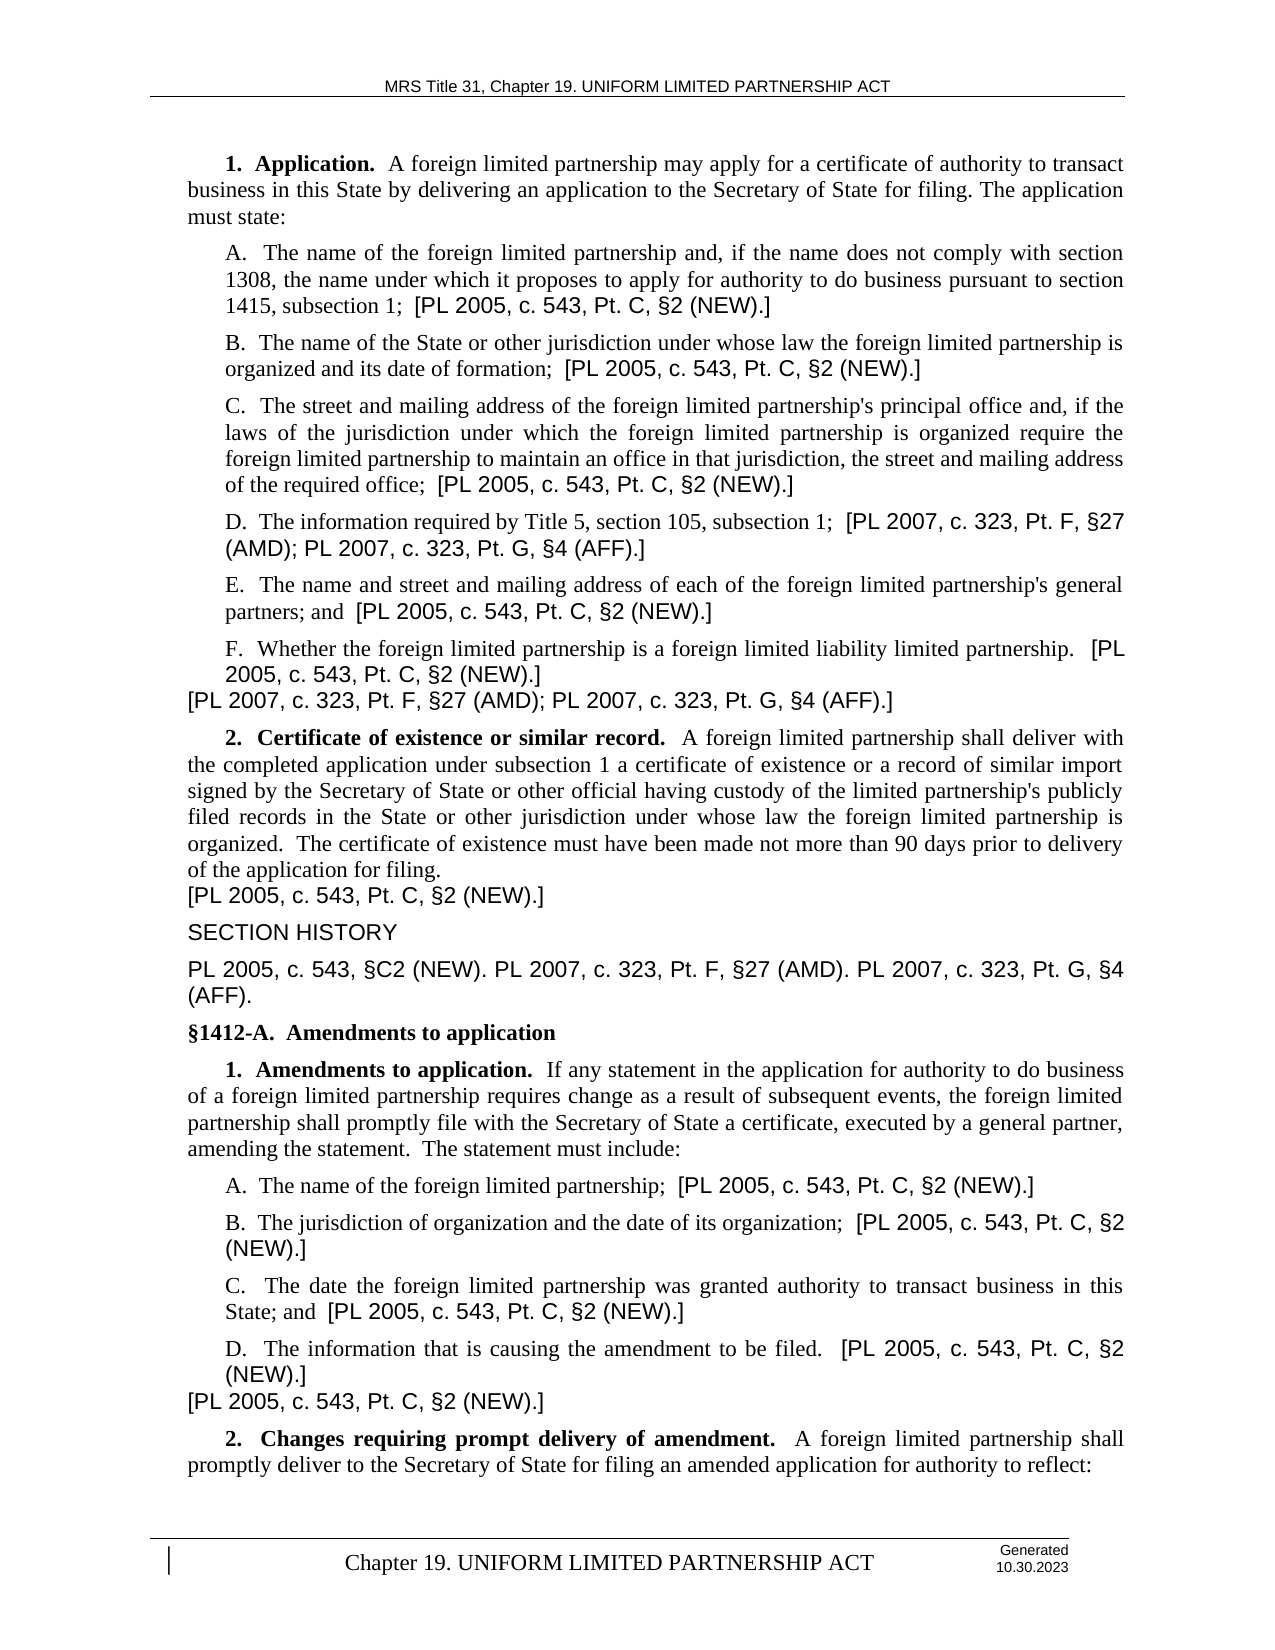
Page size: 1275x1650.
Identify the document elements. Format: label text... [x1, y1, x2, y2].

text 1. Application. A foreign limited partnership may apply for a certificate of authority to transact business in this State by delivering an application to the Secretary of State for filing. The application must state: [187, 150, 1125, 229]
text [PL 2005, c. 543, Pt. C, §2 (NEW).] [187, 882, 1125, 909]
text 2. Changes requiring prompt delivery of amendment. A foreign limited partnership shall promptly deliver to the Secretary of State for filing an amended application for authority to reflect: [187, 1424, 1125, 1477]
text C. The date the foreign limited partnership was granted authority to transact business in this State; and [PL 2005, c. 543, Pt. C, §2 (NEW).] [225, 1272, 1125, 1324]
text 1. Amendments to application. If any statement in the application for authority to do business of a foreign limited partnership requires change as a result of subsequent events, the foreign limited partnership shall promptly file with the Secretary of State a certificate, executed by a general partner, amending the statement. The statement must include: [187, 1056, 1125, 1161]
text E. The name and street and mailing address of each of the foreign limited partnership's general partners; and [PL 2005, c. 543, Pt. C, §2 (NEW).] [225, 571, 1125, 624]
text 2. Certificate of existence or similar record. A foreign limited partnership shall deliver with the completed application under subsection 1 a certificate of existence or a record of similar import signed by the Secretary of State or other official having custody of the limited partnership's publicly filed records in the State or other jurisdiction under whose law the foreign limited partnership is organized. The certificate of existence must have been made not more than 90 days prior to delivery of the application for filing. [187, 724, 1125, 882]
text A. The name of the foreign limited partnership; [PL 2005, c. 543, Pt. C, §2 (NEW).] [225, 1172, 1125, 1198]
text PL 2005, c. 543, §C2 (NEW). PL 2007, c. 323, Pt. F, §27 (AMD). PL 2007, c. 323, Pt. G, §4 (AFF). [187, 956, 1125, 1009]
text C. The street and mailing address of the foreign limited partnership's principal office and, if the laws of the jurisdiction under which the foreign limited partnership is organized require the foreign limited partnership to maintain an office in that jurisdiction, the street and mailing address of the required office; [PL 2005, c. 543, Pt. C, §2 (NEW).] [225, 392, 1125, 498]
text [PL 2007, c. 323, Pt. F, §27 (AMD); PL 2007, c. 323, Pt. G, §4 (AFF).] [187, 687, 1125, 714]
text [PL 2005, c. 543, Pt. C, §2 (NEW).] [187, 1388, 1125, 1414]
text B. The name of the State or other jurisdiction under whose law the foreign limited partnership is organized and its date of formation; [PL 2005, c. 543, Pt. C, §2 (NEW).] [225, 329, 1125, 382]
text B. The jurisdiction of organization and the date of its organization; [PL 2005, c. 543, Pt. C, §2 (NEW).] [225, 1208, 1125, 1261]
text A. The name of the foreign limited partnership and, if the name does not comply with section 1308, the name under which it proposes to apply for authority to do business pursuant to section 1415, subsection 1; [PL 2005, c. 543, Pt. C, §2 (NEW).] [225, 239, 1125, 319]
text F. Whether the foreign limited partnership is a foreign limited liability limited partnership. [PL 2005, c. 543, Pt. C, §2 (NEW).] [225, 635, 1125, 687]
text §1412-A. Amendments to application [187, 1019, 1125, 1045]
text D. The information that is causing the amendment to be filed. [PL 2005, c. 543, Pt. C, §2 (NEW).] [225, 1335, 1125, 1388]
text SECTION HISTORY [187, 919, 1125, 946]
text D. The information required by Title 5, section 105, subsection 1; [PL 2007, c. 323, Pt. F, §27 (AMD); PL 2007, c. 323, Pt. G, §4 (AFF).] [225, 508, 1125, 561]
